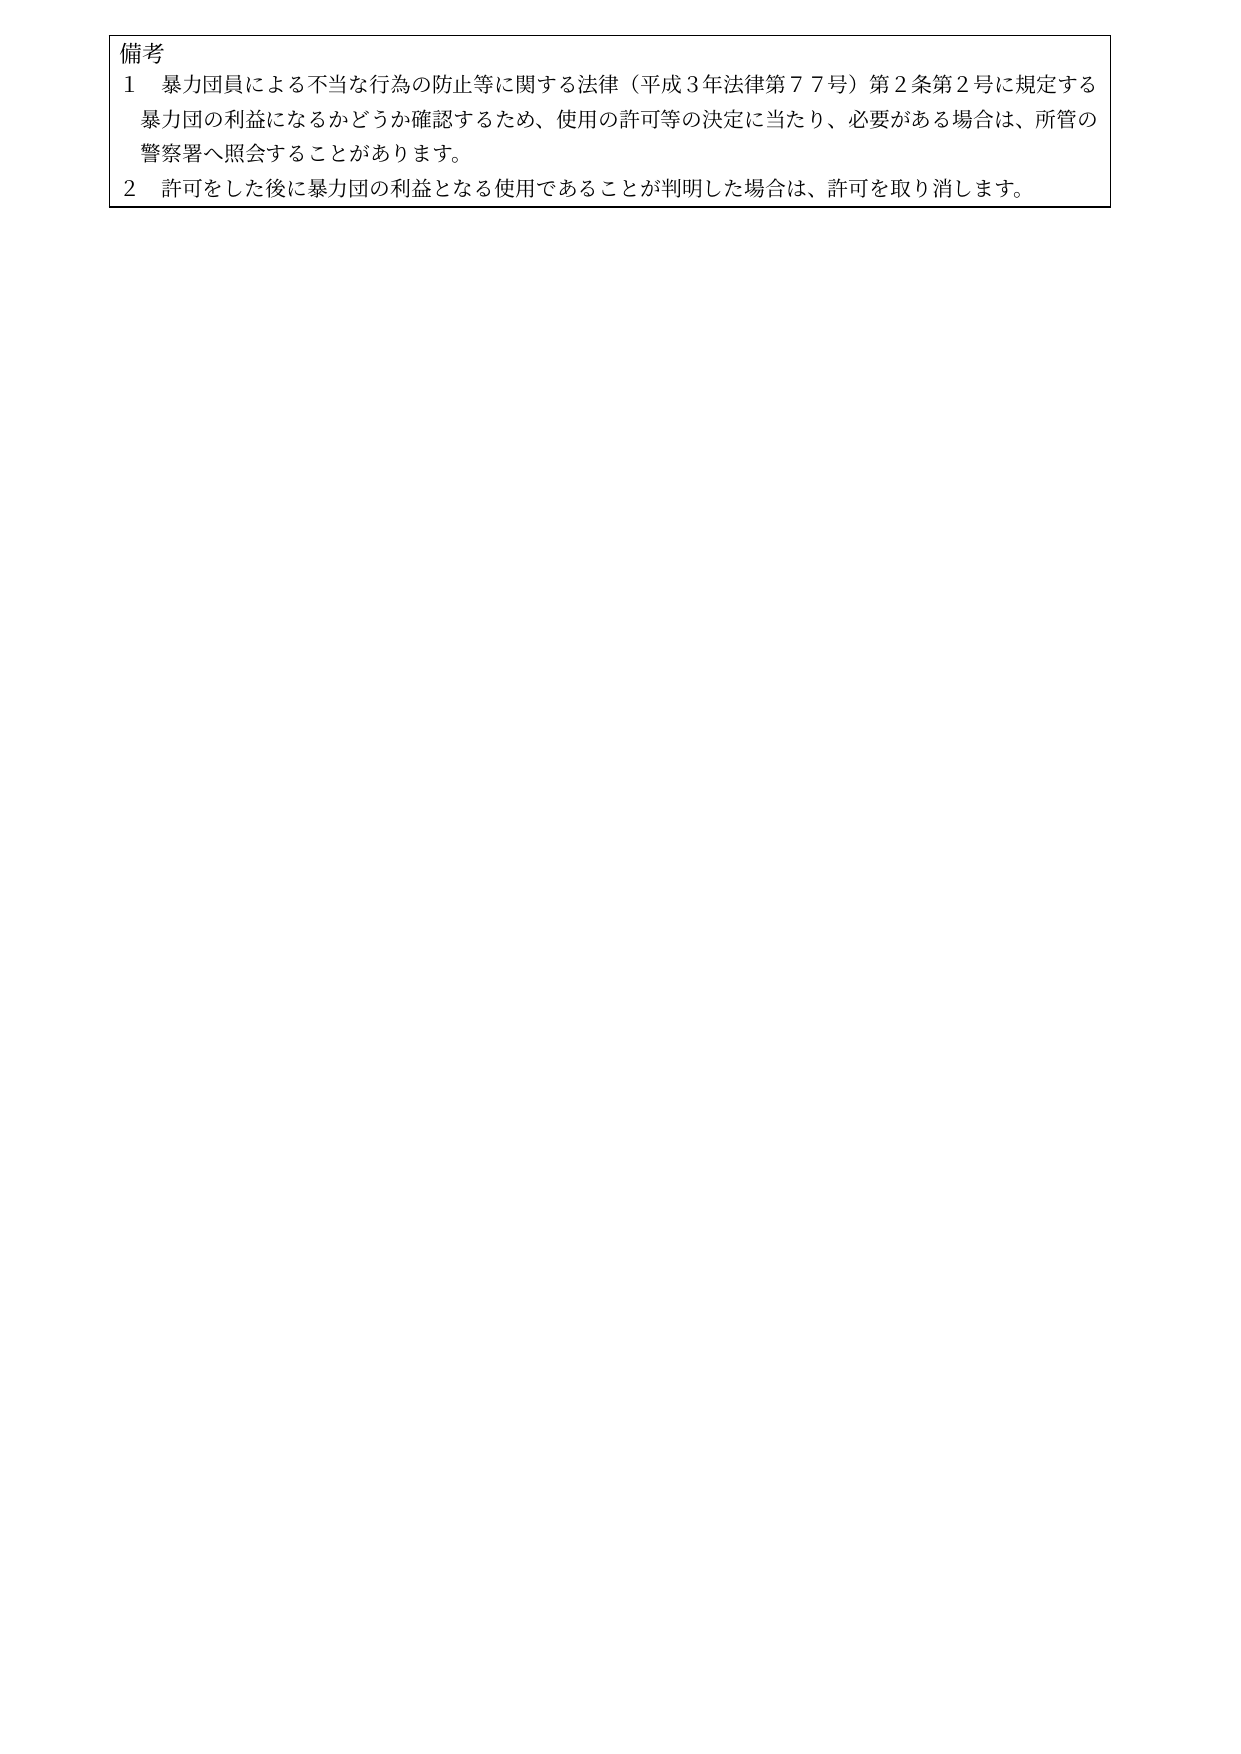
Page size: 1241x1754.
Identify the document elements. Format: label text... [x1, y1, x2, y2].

table_cell 備考 １ 暴力団員による不当な行為の防止等に関する法律（平成３年法律第７７号）第２条第２号に規定する暴力団の利益になるかどうか確認するため、使用の許可等の決定に当たり、必要がある場合は、所管の警察署へ照会することがあります。 ２ 許可をした後に暴力団の利益となる使用であることが判明した場合は、許可を取り消します。 [110, 36, 1110, 206]
